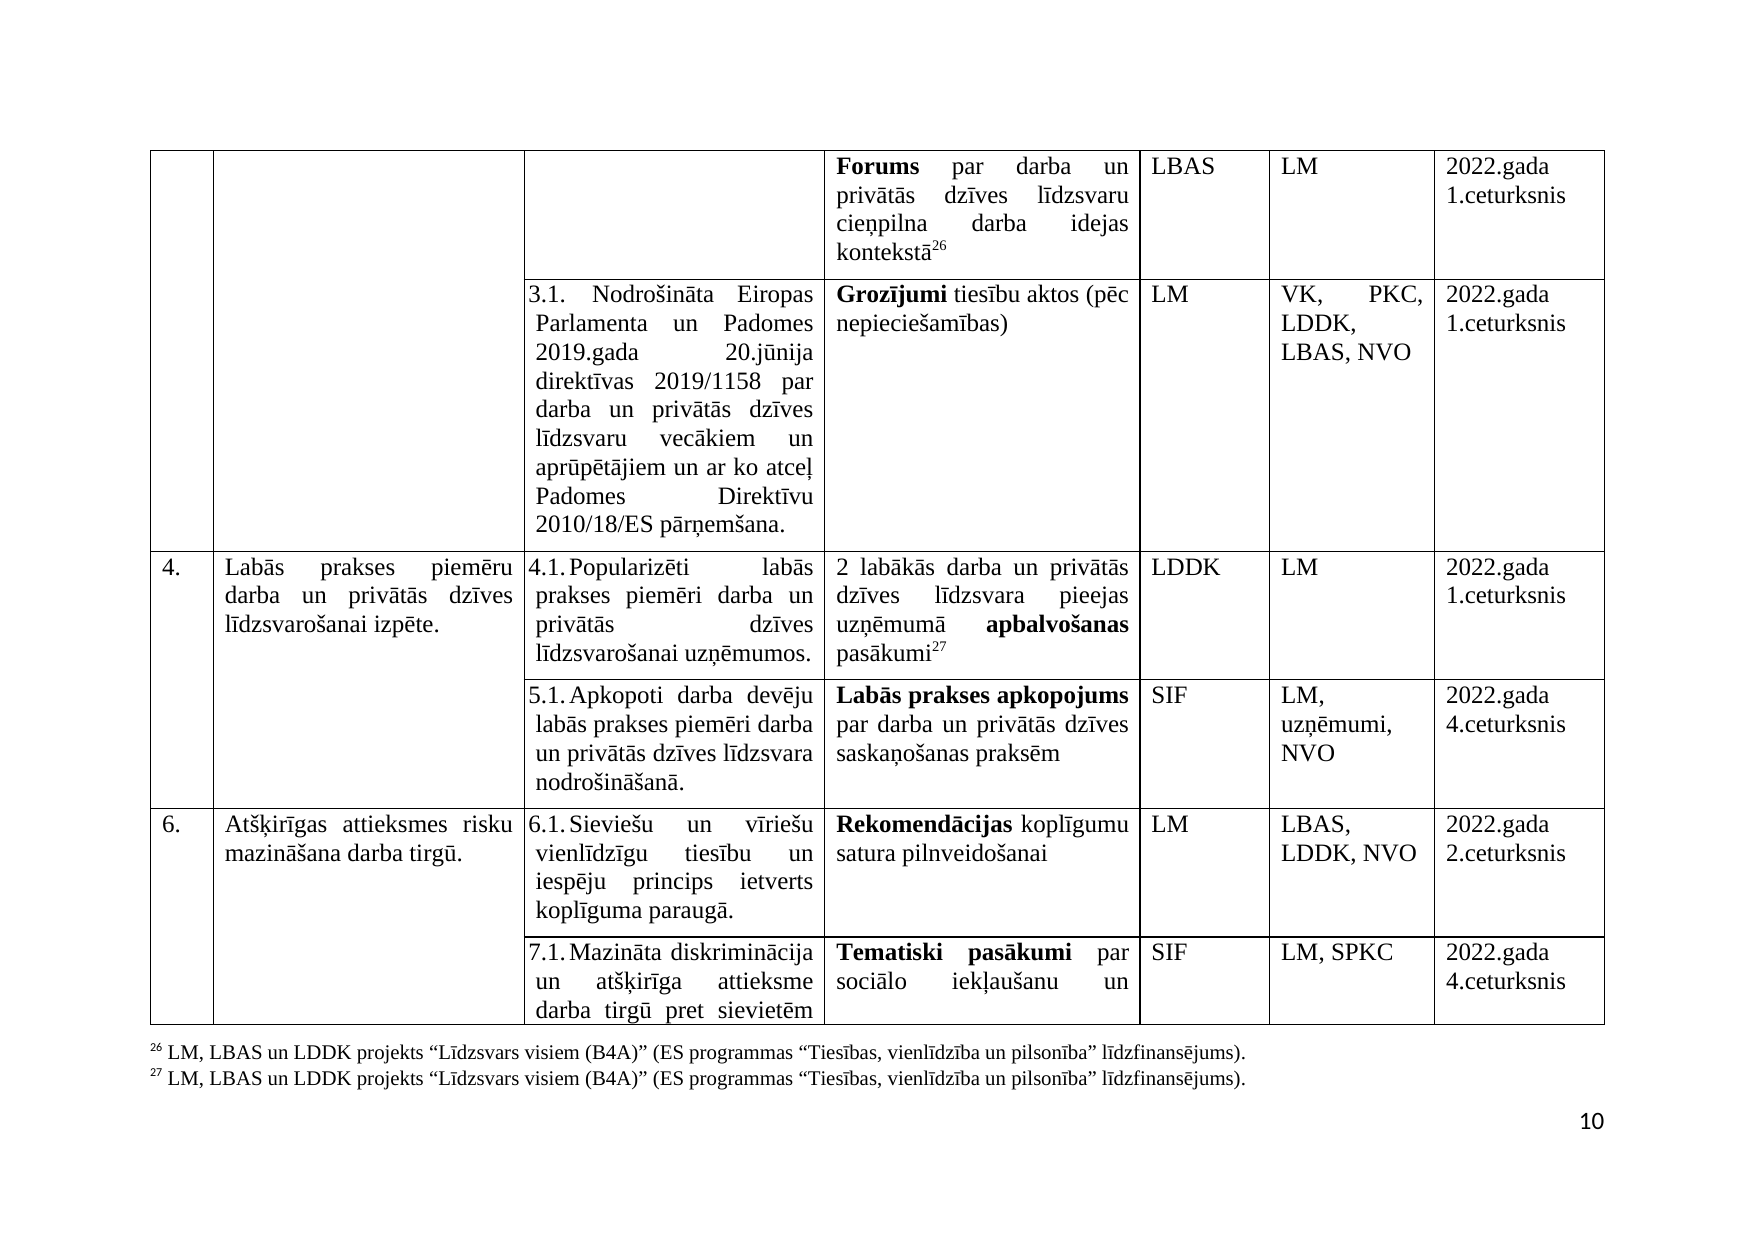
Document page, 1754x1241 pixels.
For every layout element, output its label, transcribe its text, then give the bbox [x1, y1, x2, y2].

table_cell 2022.gada 1.ceturksnis [1435, 552, 1604, 679]
table_cell Sieviešu un vīriešu vienlīdzīgu tiesību un iespēju princips ietverts koplīguma paraugā. [525, 809, 824, 936]
table_cell LM [1270, 151, 1434, 278]
table_cell LM [1141, 280, 1269, 551]
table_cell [214, 151, 524, 551]
table_cell Popularizēti labās prakses piemēri darba un privātās dzīves līdzsvarošanai uzņēmumos. [525, 552, 824, 679]
table_cell 2022.gada 2.ceturksnis [1435, 809, 1604, 936]
table_cell Forums par darba un privātās dzīves līdzsvaru cieņpilna darba idejas kontekstā [825, 151, 1139, 278]
table_cell 2022.gada 1.ceturksnis [1435, 280, 1604, 551]
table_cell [525, 151, 824, 278]
table_cell [151, 552, 213, 808]
table_cell 2022.gada 4.ceturksnis [1435, 680, 1604, 808]
table_cell Grozījumi tiesību aktos (pēc nepieciešamības) [825, 280, 1139, 551]
table_cell LM, SPKC [1270, 938, 1434, 1024]
table_cell LM [1270, 552, 1434, 679]
table_cell [151, 809, 213, 1024]
table_cell Rekomendācijas koplīgumu satura pilnveidošanai [825, 809, 1139, 936]
table_cell Nodrošināta Eiropas Parlamenta un Padomes 2019.gada 20.jūnija direktīvas 2019/1158 par darba un privātās dzīves līdzsvaru vecākiem un aprūpētājiem un ar ko atceļ Padomes Direktīvu 2010/18/ES pārņemšana. [525, 280, 824, 551]
table_cell 2022.gada 1.ceturksnis [1435, 151, 1604, 278]
table_cell Atšķirīgas attieksmes risku mazināšana darba tirgū. [214, 809, 524, 1024]
table_cell Labās prakses apkopojums par darba un privātās dzīves saskaņošanas praksēm [825, 680, 1139, 808]
table_cell SIF [1141, 680, 1269, 808]
table_cell LDDK [1141, 552, 1269, 679]
table_cell LM, uzņēmumi, NVO [1270, 680, 1434, 808]
table_cell LBAS, LDDK, NVO [1270, 809, 1434, 936]
table_cell SIF [1141, 938, 1269, 1024]
table_cell [151, 151, 213, 551]
table_cell 2 labākās darba un privātās dzīves līdzsvara pieejas uzņēmumā apbalvošanas pasākumi [825, 552, 1139, 679]
table_cell VK, PKC, LDDK, LBAS, NVO [1270, 280, 1434, 551]
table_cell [825, 938, 1139, 1024]
table_cell Apkopoti darba devēju labās prakses piemēri darba un privātās dzīves līdzsvara nodrošināšanā. [525, 680, 824, 808]
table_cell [525, 938, 824, 1024]
table_cell Labās prakses piemēru darba un privātās dzīves līdzsvarošanai izpēte. [214, 552, 524, 808]
table_cell LM [1141, 809, 1269, 936]
table_cell LBAS [1141, 151, 1269, 278]
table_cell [1435, 938, 1604, 1024]
